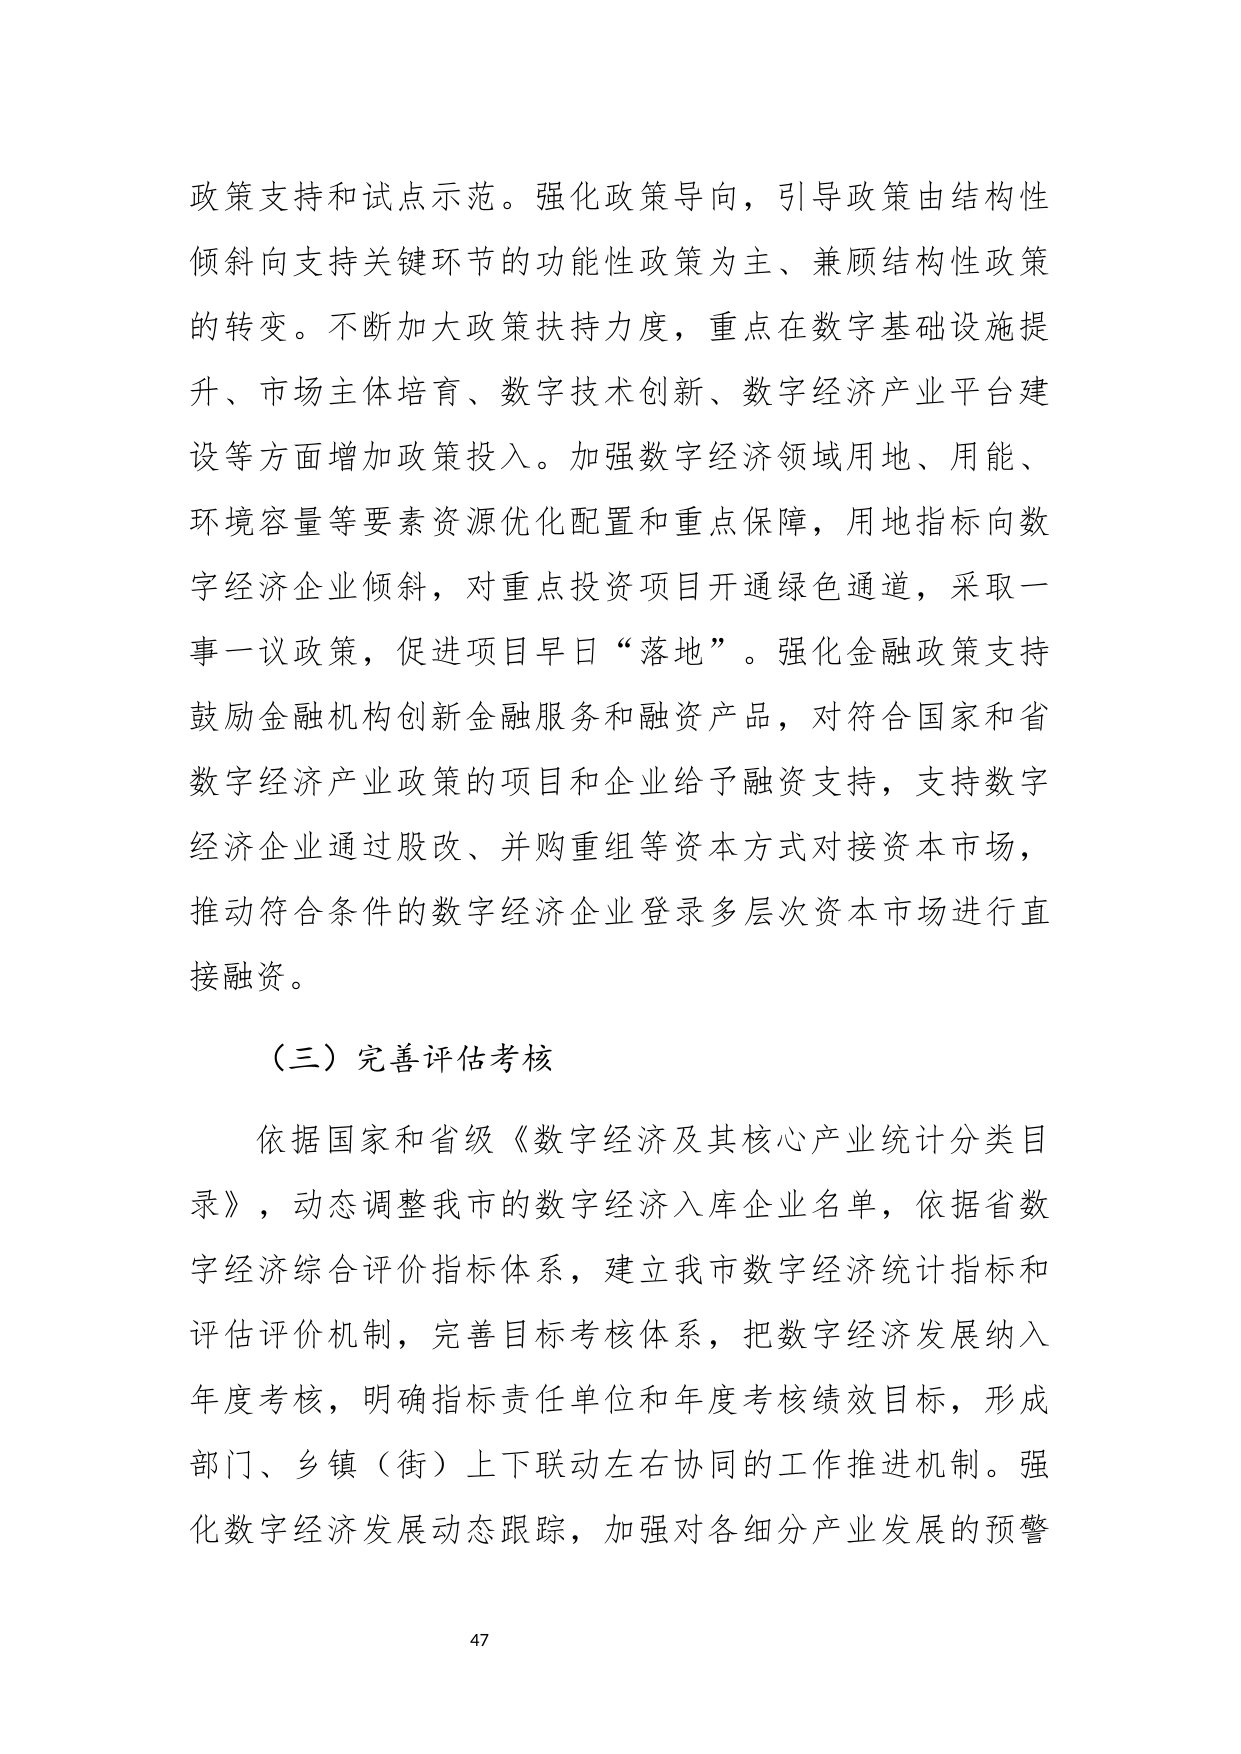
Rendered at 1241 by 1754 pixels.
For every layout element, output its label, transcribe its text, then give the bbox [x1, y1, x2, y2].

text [187, 1104, 1053, 1559]
subtitle （三）完善评估考核 [187, 1023, 1053, 1088]
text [187, 162, 1053, 1007]
